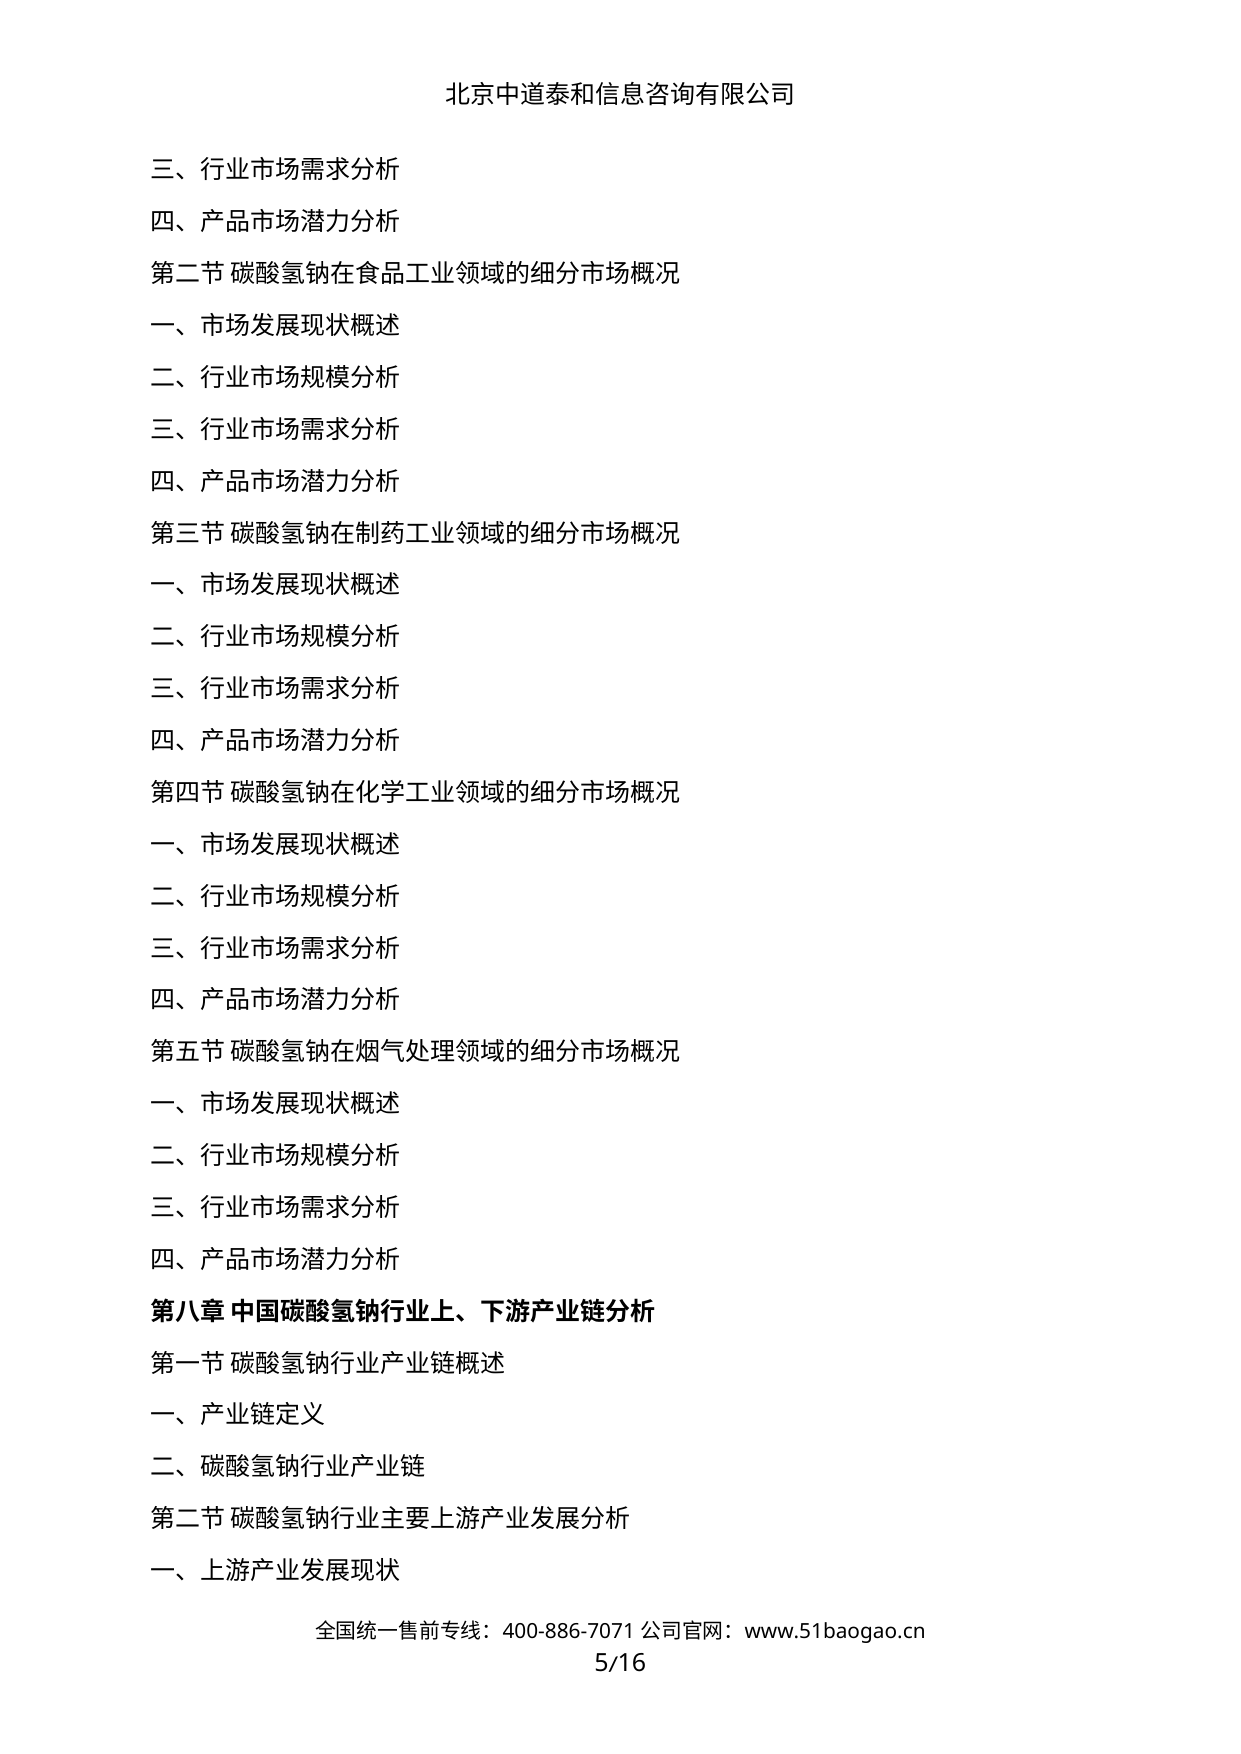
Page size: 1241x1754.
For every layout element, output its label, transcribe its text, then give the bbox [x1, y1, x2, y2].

text 第八章 中国碳酸氢钠行业上、下游产业链分析 [150, 1291, 1090, 1327]
text 四、产品市场潜力分析 [150, 461, 1090, 497]
text 四、产品市场潜力分析 [150, 721, 1090, 757]
text 三、行业市场需求分析 [150, 409, 1090, 446]
text 第二节 碳酸氢钠在食品工业领域的细分市场概况 [150, 254, 1090, 290]
text 三、行业市场需求分析 [150, 1187, 1090, 1224]
text 第一节 碳酸氢钠行业产业链概述 [150, 1343, 1090, 1379]
text 三、行业市场需求分析 [150, 669, 1090, 705]
text 一、产业链定义 [150, 1395, 1090, 1431]
text 二、行业市场规模分析 [150, 617, 1090, 653]
text 二、行业市场规模分析 [150, 1136, 1090, 1172]
text 一、市场发展现状概述 [150, 1084, 1090, 1120]
text 一、上游产业发展现状 [150, 1551, 1090, 1587]
text 二、行业市场规模分析 [150, 876, 1090, 912]
text 三、行业市场需求分析 [150, 928, 1090, 964]
text 一、市场发展现状概述 [150, 565, 1090, 601]
text 二、碳酸氢钠行业产业链 [150, 1447, 1090, 1483]
text 二、行业市场规模分析 [150, 357, 1090, 394]
text 四、产品市场潜力分析 [150, 1239, 1090, 1276]
text 一、市场发展现状概述 [150, 824, 1090, 861]
text 第五节 碳酸氢钠在烟气处理领域的细分市场概况 [150, 1032, 1090, 1068]
text 四、产品市场潜力分析 [150, 202, 1090, 238]
text 四、产品市场潜力分析 [150, 980, 1090, 1016]
text 第三节 碳酸氢钠在制药工业领域的细分市场概况 [150, 513, 1090, 549]
text 第二节 碳酸氢钠行业主要上游产业发展分析 [150, 1499, 1090, 1535]
text 第四节 碳酸氢钠在化学工业领域的细分市场概况 [150, 772, 1090, 809]
text 一、市场发展现状概述 [150, 306, 1090, 342]
text 三、行业市场需求分析 [150, 150, 1090, 186]
